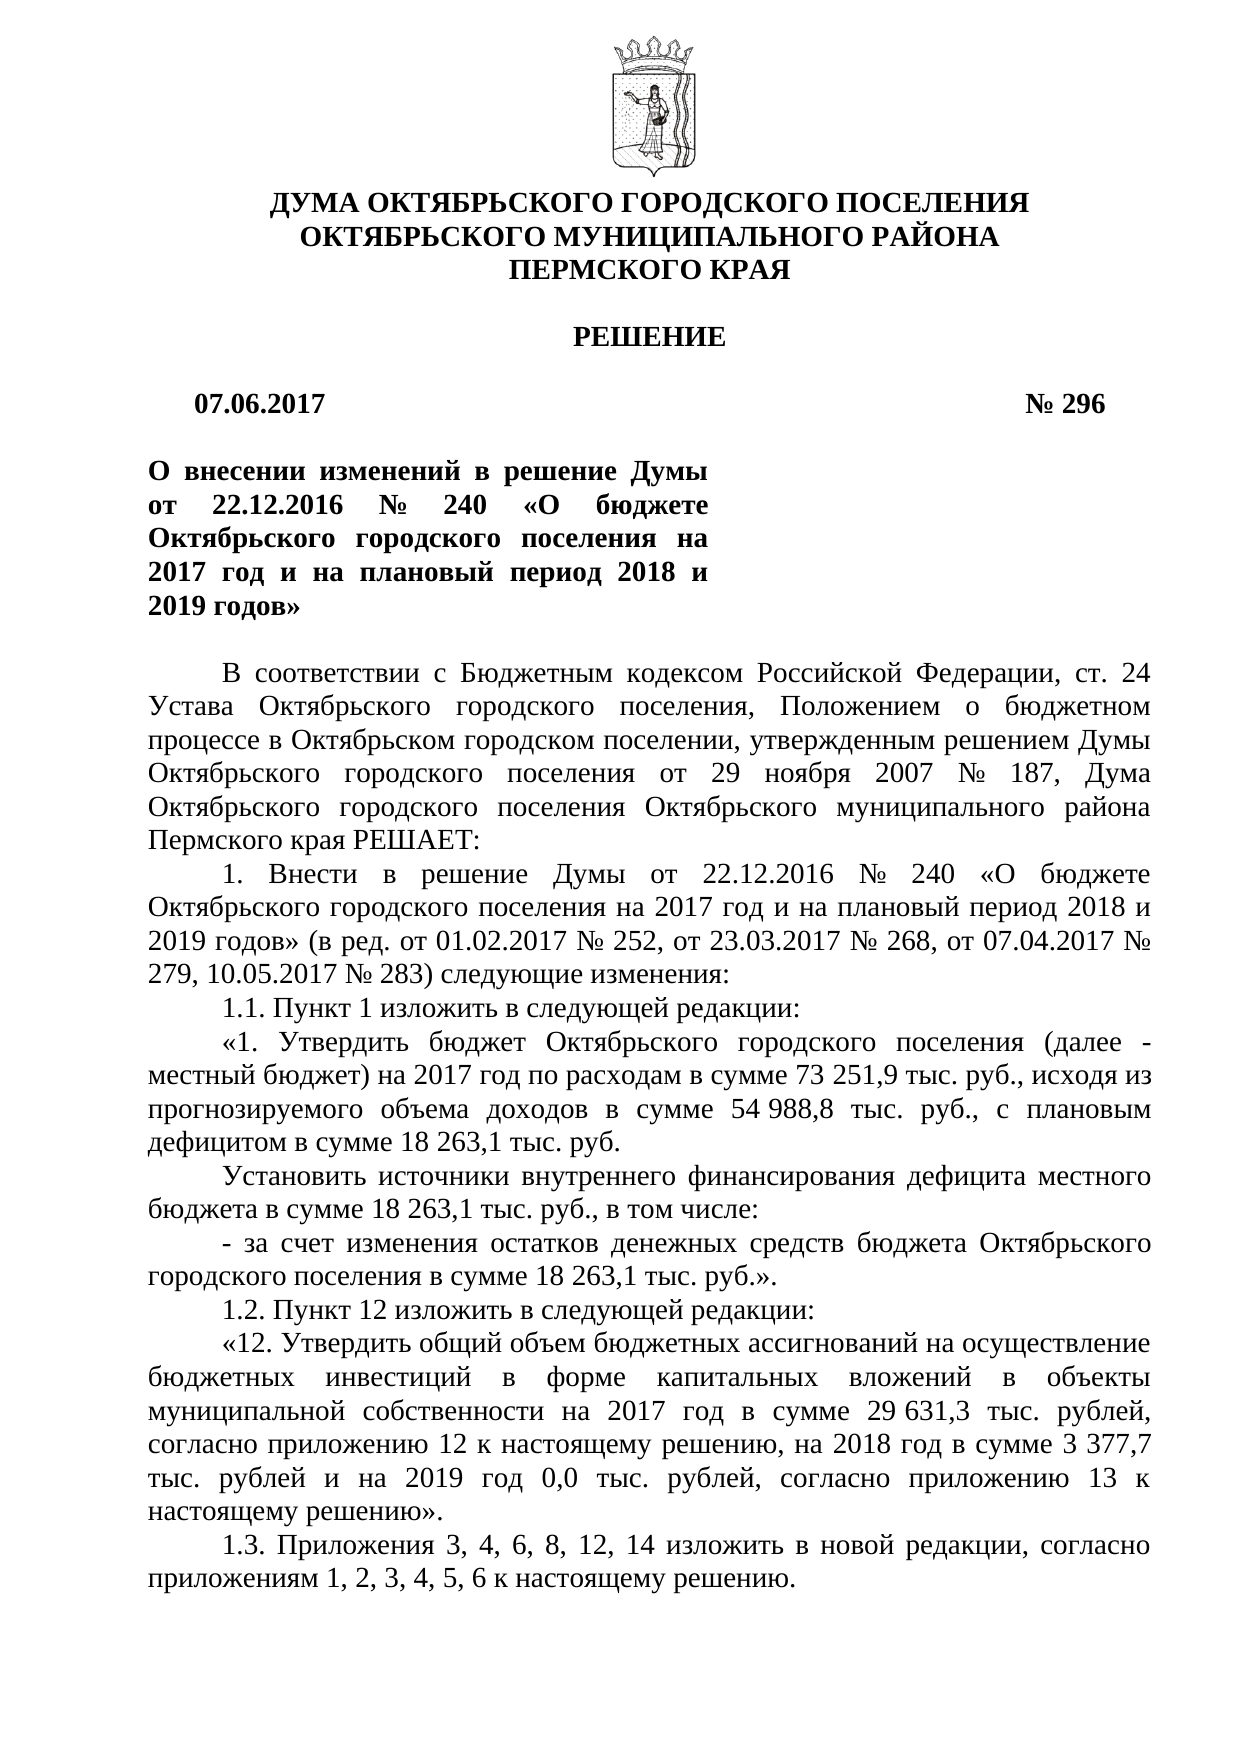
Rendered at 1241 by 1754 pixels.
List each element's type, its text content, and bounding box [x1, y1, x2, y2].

text ОКТЯБРЬСКОГО МУНИЦИПАЛЬНОГО РАЙОНА [148, 219, 1152, 252]
title «12. Утвердить общий объем бюджетных ассигнований на осуществление бюджетных инвестиций в форме капитальных вложений в объекты муниципальной собственности на 2017 год в сумме 29 631,3 тыс. рублей, согласно приложению 12 к настоящему решению, на 2018 год в сумме 3 377,7 тыс. рублей и на 2019 год 0,0 тыс. рублей, согласно приложению 13 к настоящему решению». [148, 1326, 1152, 1527]
text 07.06.2017 № 296 [148, 386, 1152, 420]
text О внесении изменений в решение Думы от 22.12.2016 № 240 «О бюджете Октябрьского городского поселения на 2017 год и на плановый период 2018 и 2019 годов» [148, 453, 708, 621]
text Установить источники внутреннего финансирования дефицита местного бюджета в сумме 18 263,1 тыс. руб., в том числе: [148, 1158, 1152, 1225]
text 1. Внести в решение Думы от 22.12.2016 № 240 «О бюджете Октябрьского городского поселения на 2017 год и на плановый период 2018 и 2019 годов» (в ред. от 01.02.2017 № 252, от 23.03.2017 № 268, от 07.04.2017 № 279, 10.05.2017 № 283) следующие изменения: [148, 856, 1152, 990]
text «1. Утвердить бюджет Октябрьского городского поселения (далее - местный бюджет) на 2017 год по расходам в сумме 73 251,9 тыс. руб., исходя из прогнозируемого объема доходов в сумме 54 988,8 тыс. руб., с плановым дефицитом в сумме 18 263,1 тыс. руб. [148, 1024, 1152, 1158]
text 1.3. Приложения 3, 4, 6, 8, 12, 14 изложить в новой редакции, согласно приложениям 1, 2, 3, 4, 5, 6 к настоящему решению. [148, 1527, 1152, 1594]
text 1.1. Пункт 1 изложить в следующей редакции: [148, 990, 1152, 1024]
picture [605, 29, 706, 186]
text 1.2. Пункт 12 изложить в следующей редакции: [148, 1292, 1152, 1326]
text ПЕРМСКОГО КРАЯ [148, 252, 1152, 286]
text ДУМА ОКТЯБРЬСКОГО ГОРОДСКОГО ПОСЕЛЕНИЯ [148, 185, 1152, 219]
text В соответствии с Бюджетным кодексом Российской Федерации, ст. 24 Устава Октябрьского городского поселения, Положением о бюджетном процессе в Октябрьском городском поселении, утвержденным решением Думы Октябрьского городского поселения от 29 ноября 2007 № 187, Дума Октябрьского городского поселения Октябрьского муниципального района Пермского края РЕШАЕТ: [148, 655, 1152, 856]
text РЕШЕНИЕ [148, 319, 1152, 353]
text - за счет изменения остатков денежных средств бюджета Октябрьского городского поселения в сумме 18 263,1 тыс. руб.». [148, 1225, 1152, 1292]
